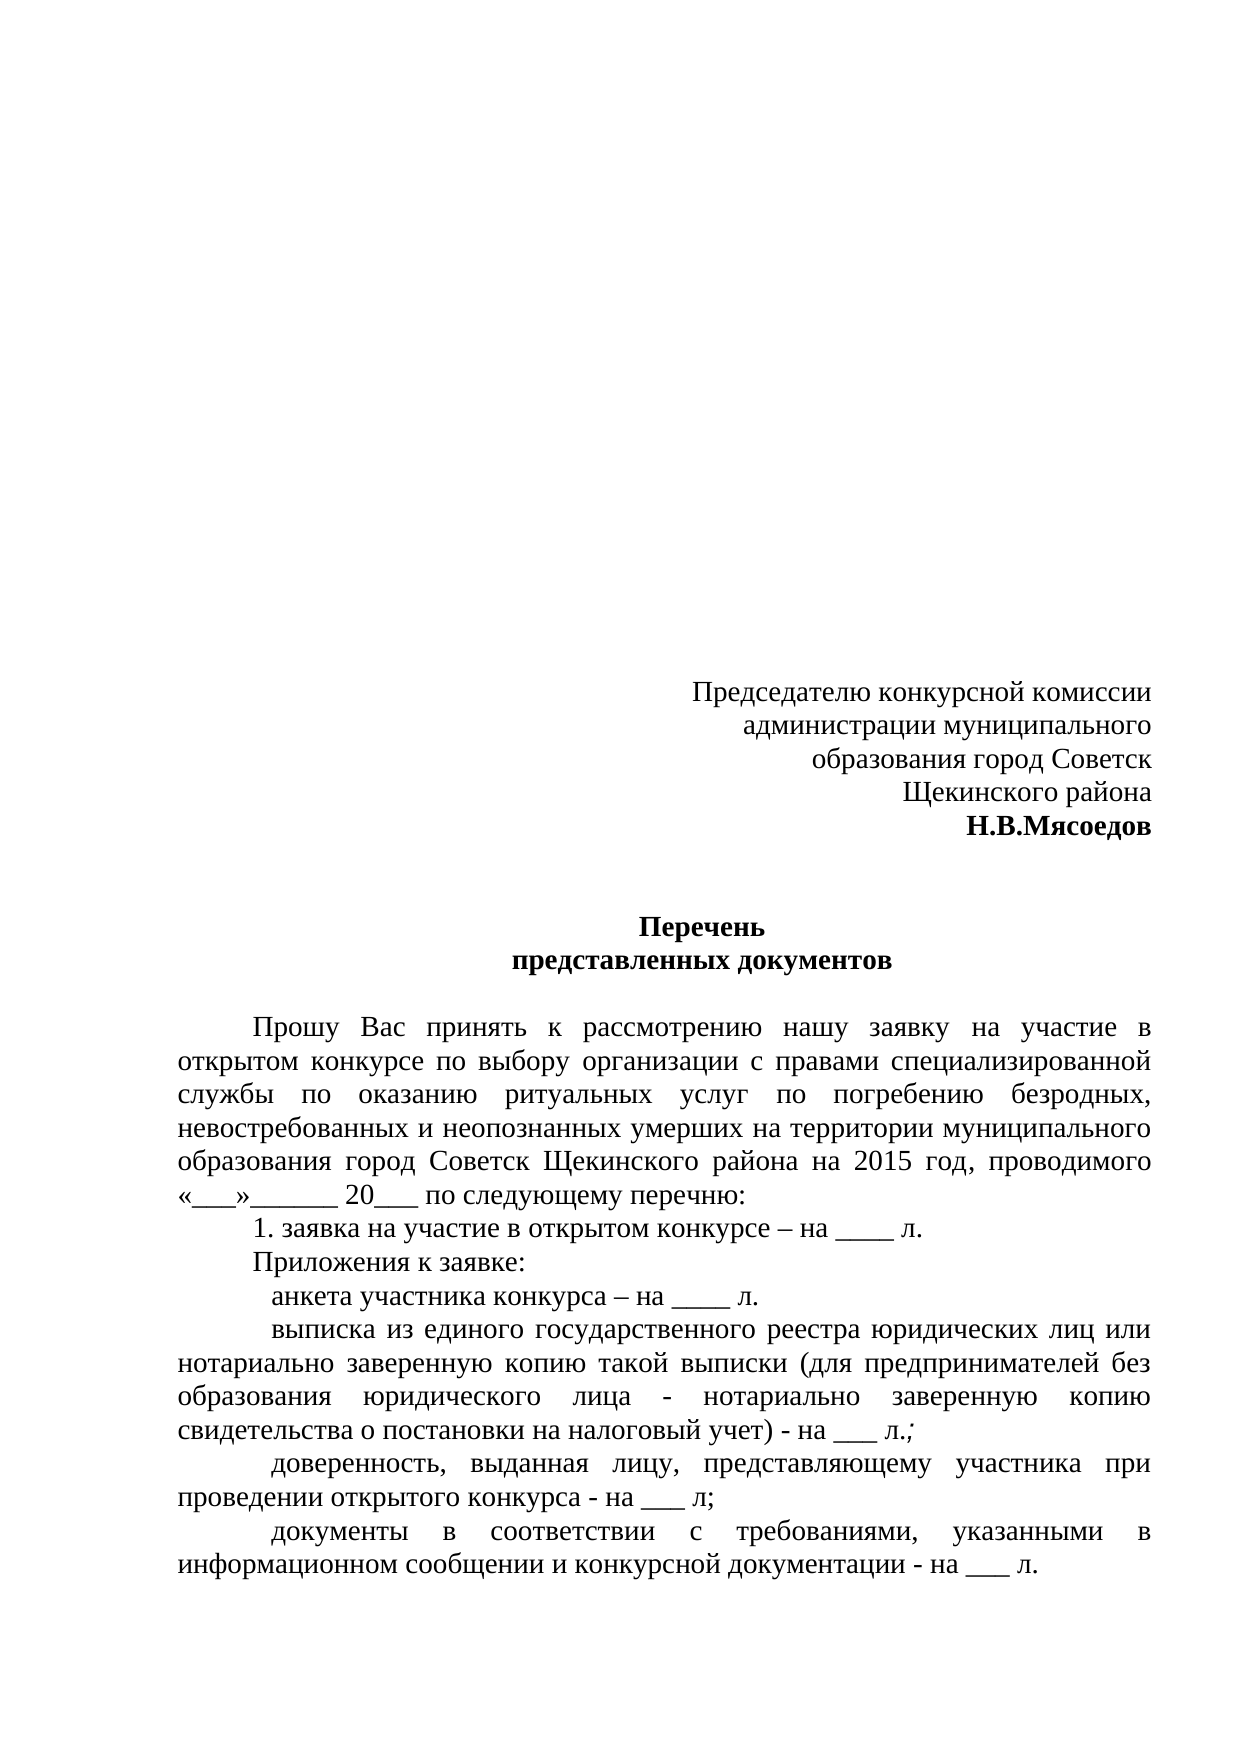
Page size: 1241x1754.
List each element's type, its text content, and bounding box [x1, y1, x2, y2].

subtitle Председателю конкурсной комиссии [620, 674, 1152, 707]
text доверенность, выданная лицу, представляющему участника при проведении открытого конкурса - на ___ л; [177, 1446, 1152, 1513]
text образования город Советск Щекинского района [721, 741, 1152, 808]
text представленных документов [177, 942, 1152, 976]
list Приложения к заявке: [177, 1244, 1152, 1278]
text документы в соответствии с требованиями, указанными в информационном сообщении и конкурсной документации - на ___ л. [177, 1513, 1152, 1580]
text 1. заявка на участие в открытом конкурсе – на ____ л. [177, 1211, 1152, 1244]
text Прошу Вас принять к рассмотрению нашу заявку на участие в открытом конкурсе по выбору организации с правами специализированной службы по оказанию ритуальных услуг по погребению безродных, невостребованных и неопознанных умерших на территории муниципального образования город Советск Щекинского района на 2015 год, проводимого «___»______ 20___ по следующему перечню: [177, 1009, 1152, 1211]
text Перечень [177, 909, 1152, 942]
text Н.В.Мясоедов [721, 808, 1152, 842]
text администрации муниципального [721, 707, 1152, 741]
text анкета участника конкурса – на ____ л. [271, 1278, 1152, 1311]
text выписка из единого государственного реестра юридических лиц или нотариально заверенную копию такой выписки (для предпринимателей без образования юридического лица - нотариально заверенную копию свидетельства о постановки на налоговый учет) - на ___ л.; [177, 1311, 1152, 1446]
